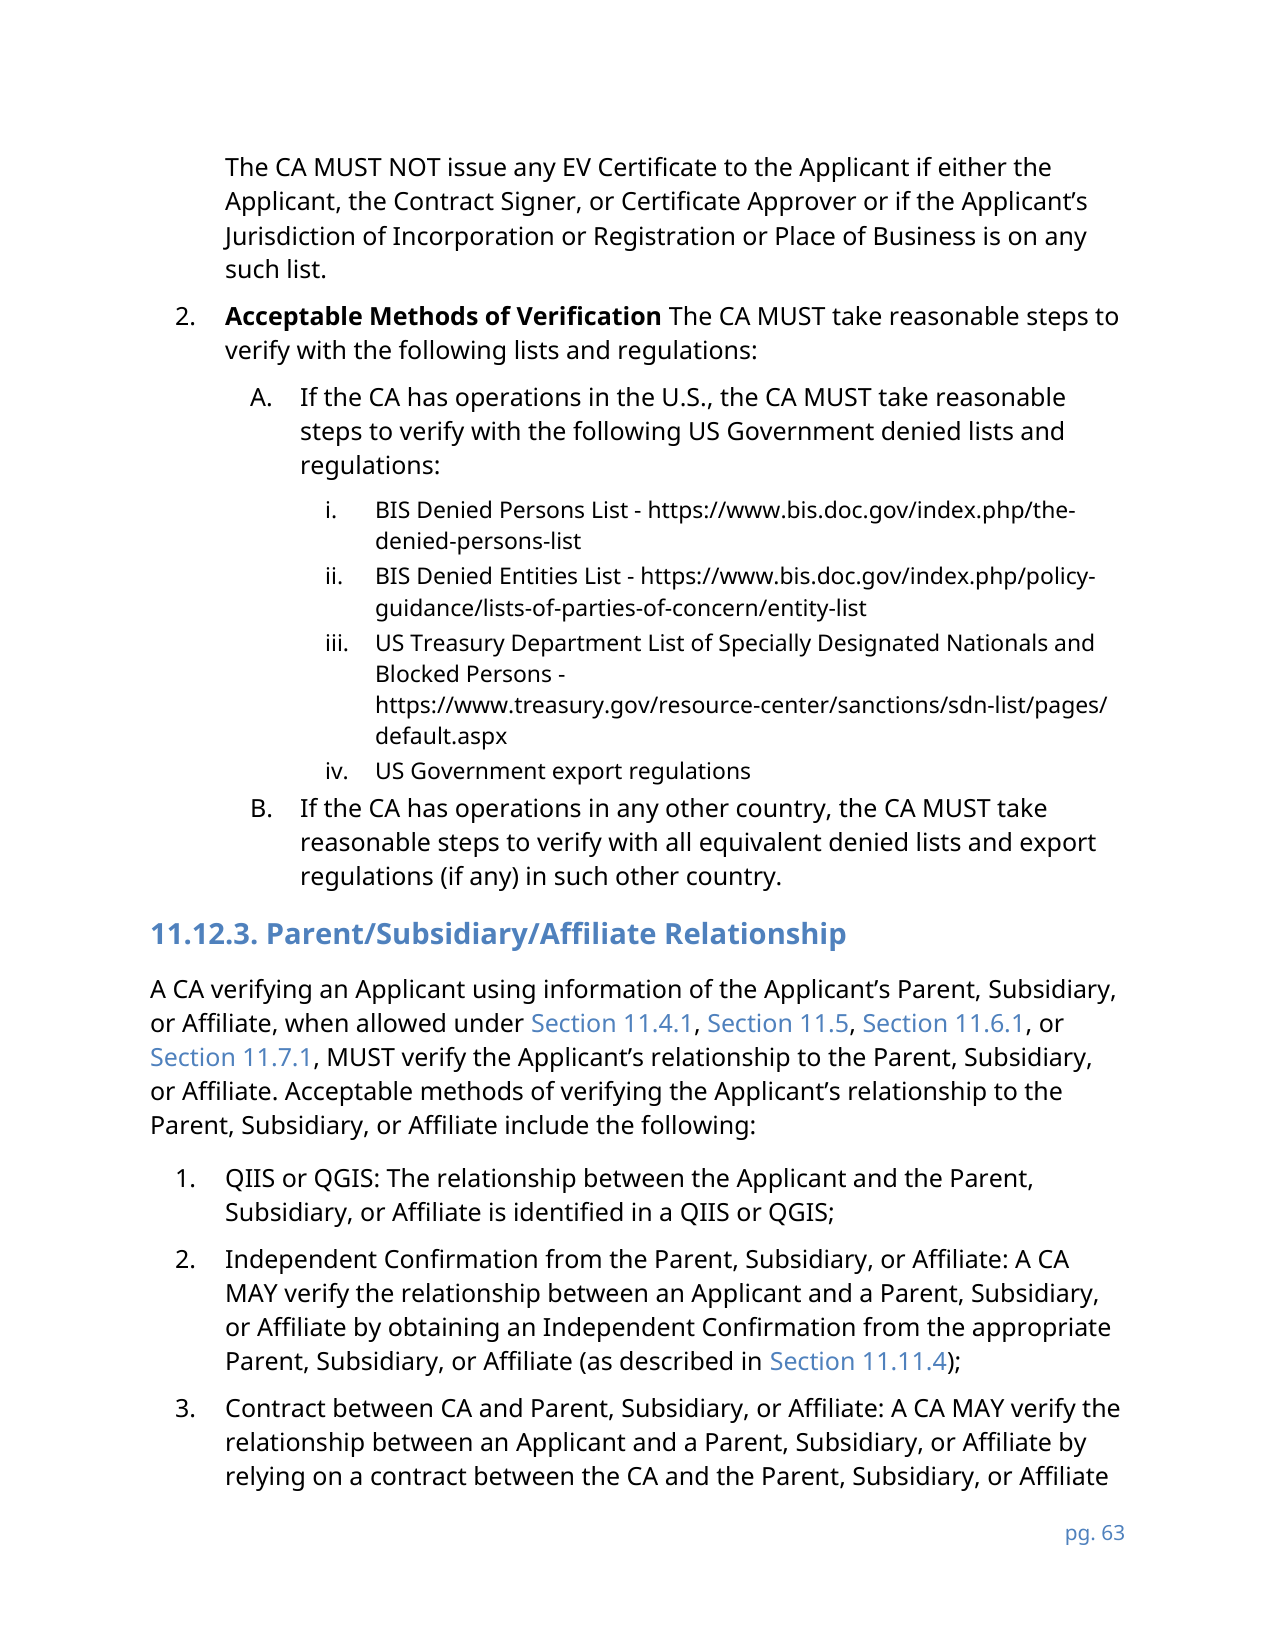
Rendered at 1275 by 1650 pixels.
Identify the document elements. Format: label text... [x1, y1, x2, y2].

list If the CA has operations in the U.S., the CA MUST take reasonable steps to verify with the following US Government denied lists and regulations: [250, 379, 1125, 482]
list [175, 1390, 1125, 1492]
subtitle 11.12.3. Parent/Subsidiary/Affiliate Relationship [150, 913, 1125, 953]
list US Government export regulations [325, 755, 1125, 787]
list Acceptable Methods of Verification The CA MUST take reasonable steps to verify with the following lists and regulations: [175, 299, 1125, 367]
list Independent Confirmation from the Parent, Subsidiary, or Affiliate: A CA MAY verify the relationship between an Applicant and a Parent, Subsidiary, or Affiliate by obtaining an Independent Confirmation from the appropriate Parent, Subsidiary, or Affiliate (as described in Section 11.11.4); [175, 1241, 1125, 1378]
text A CA verifying an Applicant using information of the Applicant’s Parent, Subsidiary, or Affiliate, when allowed under Section 11.4.1, Section 11.5, Section 11.6.1, or Section 11.7.1, MUST verify the Applicant’s relationship to the Parent, Subsidiary, or Affiliate. Acceptable methods of verifying the Applicant’s relationship to the Parent, Subsidiary, or Affiliate include the following: [150, 972, 1125, 1142]
list BIS Denied Entities List - https://www.bis.doc.gov/index.php/policy-guidance/lists-of-parties-of-concern/entity-list [325, 560, 1125, 623]
list QIIS or QGIS: The relationship between the Applicant and the Parent, Subsidiary, or Affiliate is identified in a QIIS or QGIS; [175, 1161, 1125, 1229]
list US Treasury Department List of Specially Designated Nationals and Blocked Persons - https://www.treasury.gov/resource-center/sanctions/sdn-list/pages/default.aspx [325, 627, 1125, 752]
list The CA MUST NOT issue any EV Certificate to the Applicant if either the Applicant, the Contract Signer, or Certificate Approver or if the Applicant’s Jurisdiction of Incorporation or Registration or Place of Business is on any such list. [175, 150, 1125, 286]
list If the CA has operations in any other country, the CA MUST take reasonable steps to verify with all equivalent denied lists and export regulations (if any) in such other country. [250, 790, 1125, 892]
list BIS Denied Persons List - https://www.bis.doc.gov/index.php/the-denied-persons-list [325, 494, 1125, 557]
